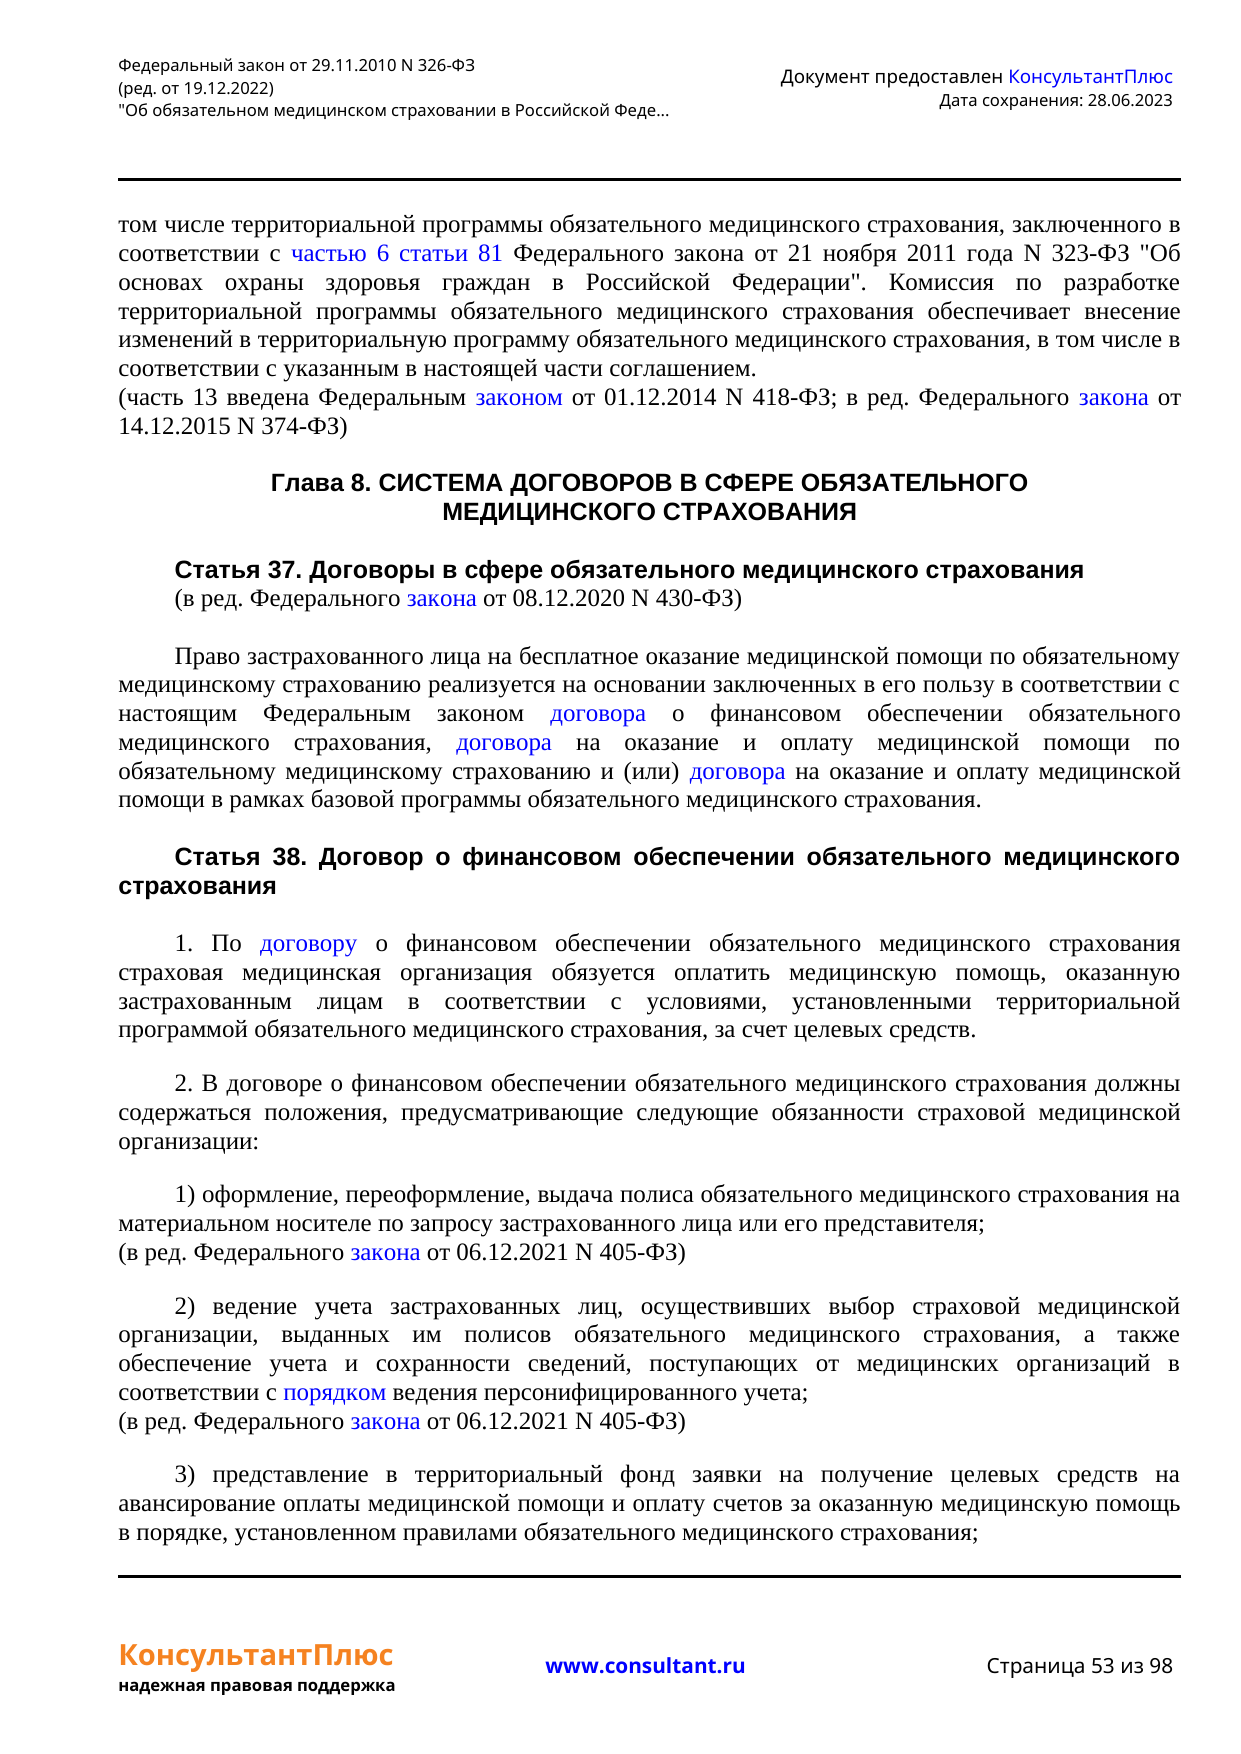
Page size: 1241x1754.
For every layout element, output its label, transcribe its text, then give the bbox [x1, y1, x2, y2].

text 2) ведение учета застрахованных лиц, осуществивших выбор страховой медицинской организации, выданных им полисов обязательного медицинского страхования, а также обеспечение учета и сохранности сведений, поступающих от медицинских организаций в соответствии с порядком ведения персонифицированного учета; [118, 1291, 1181, 1406]
text (часть 13 введена Федеральным законом от 01.12.2014 N 418-ФЗ; в ред. Федерального закона от 14.12.2015 N 374-ФЗ) [118, 382, 1181, 439]
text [118, 209, 1181, 382]
title МЕДИЦИНСКОГО СТРАХОВАНИЯ [118, 497, 1181, 526]
text 1. По договору о финансовом обеспечении обязательного медицинского страхования страховая медицинская организация обязуется оплатить медицинскую помощь, оказанную застрахованным лицам в соответствии с условиями, установленными территориальной программой обязательного медицинского страхования, за счет целевых средств. [118, 928, 1181, 1043]
text Право застрахованного лица на бесплатное оказание медицинской помощи по обязательному медицинскому страхованию реализуется на основании заключенных в его пользу в соответствии с настоящим Федеральным законом договора о финансовом обеспечении обязательного медицинского страхования, договора на оказание и оплату медицинской помощи по обязательному медицинскому страхованию и (или) договора на оказание и оплату медицинской помощи в рамках базовой программы обязательного медицинского страхования. [118, 641, 1181, 813]
title Глава 8. СИСТЕМА ДОГОВОРОВ В СФЕРЕ ОБЯЗАТЕЛЬНОГО [118, 468, 1181, 497]
title Статья 38. Договор о финансовом обеспечении обязательного медицинского страхования [118, 842, 1181, 899]
text 2. В договоре о финансовом обеспечении обязательного медицинского страхования должны содержаться положения, предусматривающие следующие обязанности страховой медицинской организации: [118, 1068, 1181, 1154]
text (в ред. Федерального закона от 06.12.2021 N 405-ФЗ) [118, 1406, 1181, 1434]
text (в ред. Федерального закона от 06.12.2021 N 405-ФЗ) [118, 1237, 1181, 1266]
title Статья 37. Договоры в сфере обязательного медицинского страхования [118, 554, 1181, 583]
text 1) оформление, переоформление, выдача полиса обязательного медицинского страхования на материальном носителе по запросу застрахованного лица или его представителя; [118, 1179, 1181, 1237]
text 3) представление в территориальный фонд заявки на получение целевых средств на авансирование оплаты медицинской помощи и оплату счетов за оказанную медицинскую помощь в порядке, установленном правилами обязательного медицинского страхования; [118, 1459, 1181, 1546]
text (в ред. Федерального закона от 08.12.2020 N 430-ФЗ) [118, 583, 1181, 612]
